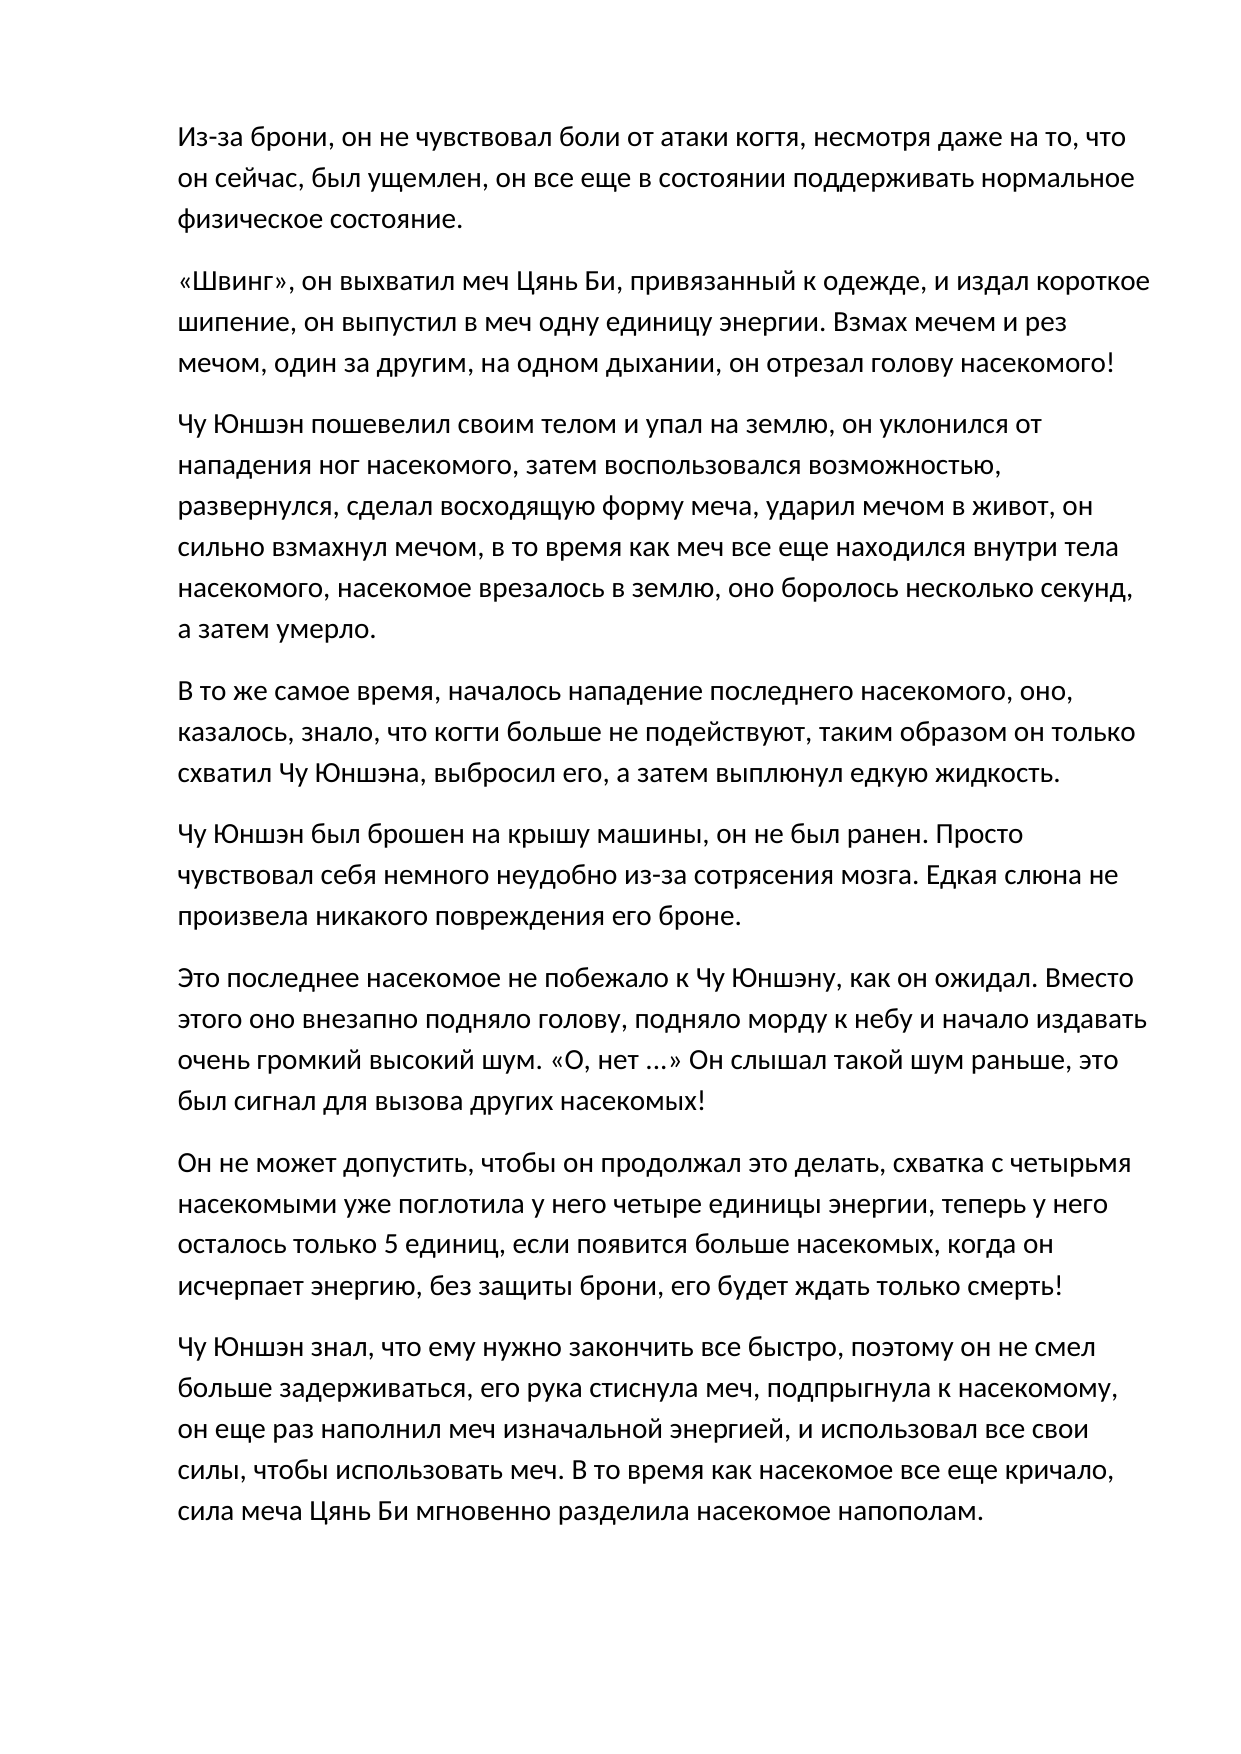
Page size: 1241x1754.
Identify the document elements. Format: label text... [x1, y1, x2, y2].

text Он не может допустить, чтобы он продолжал это делать, схватка с четырьмя насекомыми уже поглотила у него четыре единицы энергии, теперь у него осталось только 5 единиц, если появится больше насекомых, когда он исчерпает энергию, без защиты брони, его будет ждать только смерть! [177, 1144, 1152, 1302]
text «Швинг», он выхватил меч Цянь Би, привязанный к одежде, и издал короткое шипение, он выпустил в меч одну единицу энергии. Взмах мечем и рез мечом, один за другим, на одном дыхании, он отрезал голову насекомого! [177, 262, 1152, 379]
text Чу Юншэн пошевелил своим телом и упал на землю, он уклонился от нападения ног насекомого, затем воспользовался возможностью, развернулся, сделал восходящую форму меча, ударил мечом в живот, он сильно взмахнул мечом, в то время как меч все еще находился внутри тела насекомого, насекомое врезалось в землю, оно боролось несколько секунд, а затем умерло. [177, 405, 1152, 646]
text Чу Юншэн был брошен на крышу машины, он не был ранен. Просто чувствовал себя немного неудобно из-за сотрясения мозга. Едкая слюна не произвела никакого повреждения его броне. [177, 816, 1152, 933]
text Чу Юншэн знал, что ему нужно закончить все быстро, поэтому он не смел больше задерживаться, его рука стиснула меч, подпрыгнула к насекомому, он еще раз наполнил меч изначальной энергией, и использовал все свои силы, чтобы использовать меч. В то время как насекомое все еще кричало, сила меча Цянь Би мгновенно разделила насекомое напополам. [177, 1328, 1152, 1528]
text Это последнее насекомое не побежало к Чу Юншэну, как он ожидал. Вместо этого оно внезапно подняло голову, подняло морду к небу и начало издавать очень громкий высокий шум. «О, нет ...» Он слышал такой шум раньше, это был сигнал для вызова других насекомых! [177, 959, 1152, 1118]
text Из-за брони, он не чувствовал боли от атаки когтя, несмотря даже на то, что он сейчас, был ущемлен, он все еще в состоянии поддерживать нормальное физическое состояние. [177, 118, 1152, 236]
text В то же самое время, началось нападение последнего насекомого, оно, казалось, знало, что когти больше не подействуют, таким образом он только схватил Чу Юншэна, выбросил его, а затем выплюнул едкую жидкость. [177, 672, 1152, 789]
